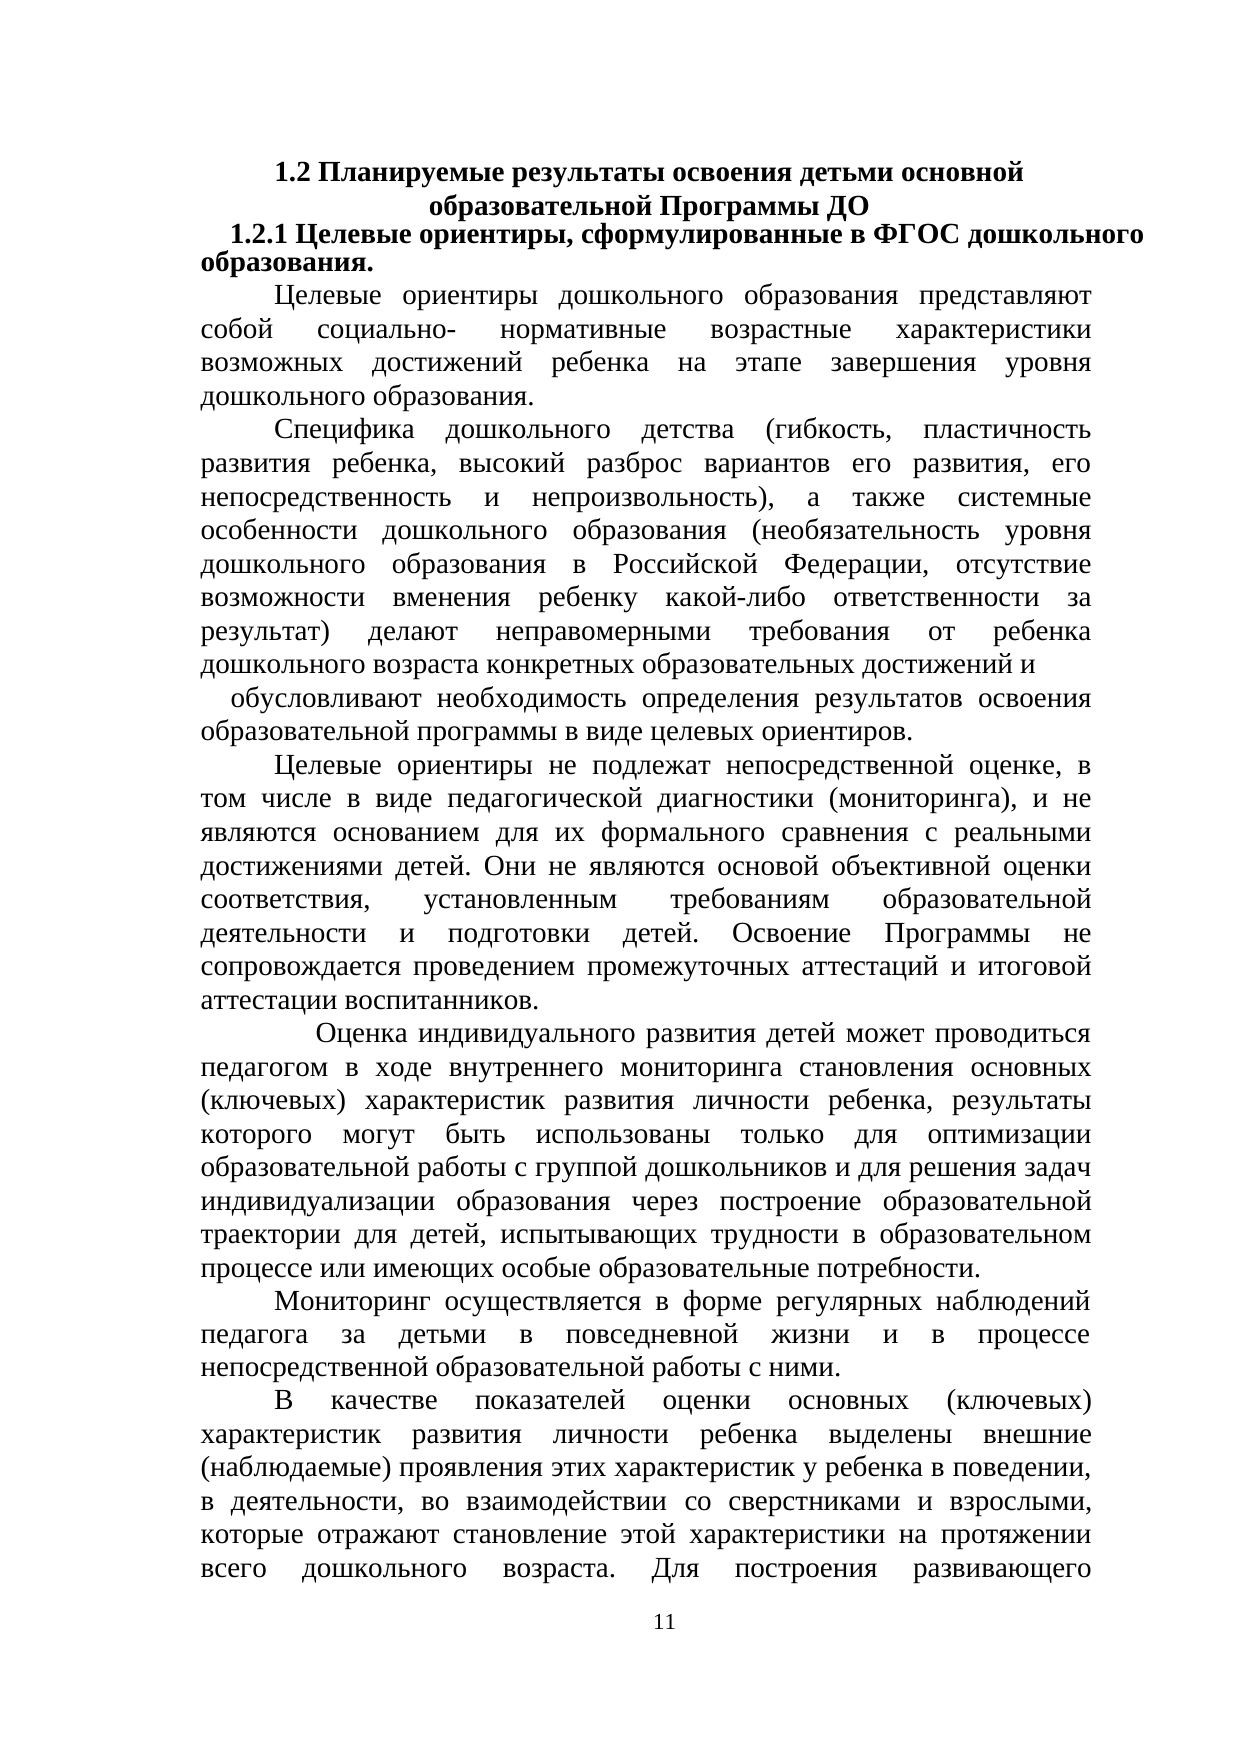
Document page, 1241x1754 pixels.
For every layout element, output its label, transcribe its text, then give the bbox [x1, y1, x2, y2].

text Целевые ориентиры не подлежат непосредственной оценке, в том числе в виде педагогической диагностики (мониторинга), и не являются основанием для их формального сравнения с реальными достижениями детей. Они не являются основой объективной оценки соответствия, установленным требованиям образовательной деятельности и подготовки детей. Освоение Программы не сопровождается проведением промежуточных аттестаций и итоговой аттестации воспитанников. [200, 747, 1092, 1015]
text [200, 1382, 1092, 1584]
list образования. [200, 249, 1211, 277]
text обусловливают необходимость определения результатов освоения образовательной программы в виде целевых ориентиров. [200, 680, 1092, 747]
text Мониторинг осуществляется в форме регулярных наблюдений педагога за детьми в повседневной жизни и в процессе непосредственной образовательной работы с ними. [200, 1284, 1091, 1382]
text Целевые ориентиры дошкольного образования представляют собой социально- нормативные возрастные характеристики возможных достижений ребенка на этапе завершения уровня дошкольного образования. [200, 277, 1092, 412]
text 1.2 Планируемые результаты освоения детьми основной образовательной Программы ДО [207, 154, 1092, 221]
list 1.2.1 Целевые ориентиры, сформулированные в ФГОС дошкольного [200, 221, 1211, 249]
text Специфика дошкольного детства (гибкость, пластичность развития ребенка, высокий разброс вариантов его развития, его непосредственность и непроизвольность), а также системные особенности дошкольного образования (необязательность уровня дошкольного образования в Российской Федерации, отсутствие возможности вменения ребенку какой-либо ответственности за результат) делают неправомерными требования от ребенка дошкольного возраста конкретных образовательных достижений и [200, 412, 1092, 680]
text Оценка индивидуального развития детей может проводиться педагогом в ходе внутреннего мониторинга становления основных (ключевых) характеристик развития личности ребенка, результаты которого могут быть использованы только для оптимизации образовательной работы с группой дошкольников и для решения задач индивидуализации образования через построение образовательной траектории для детей, испытывающих трудности в образовательном процессе или имеющих особые образовательные потребности. [200, 1015, 1092, 1284]
